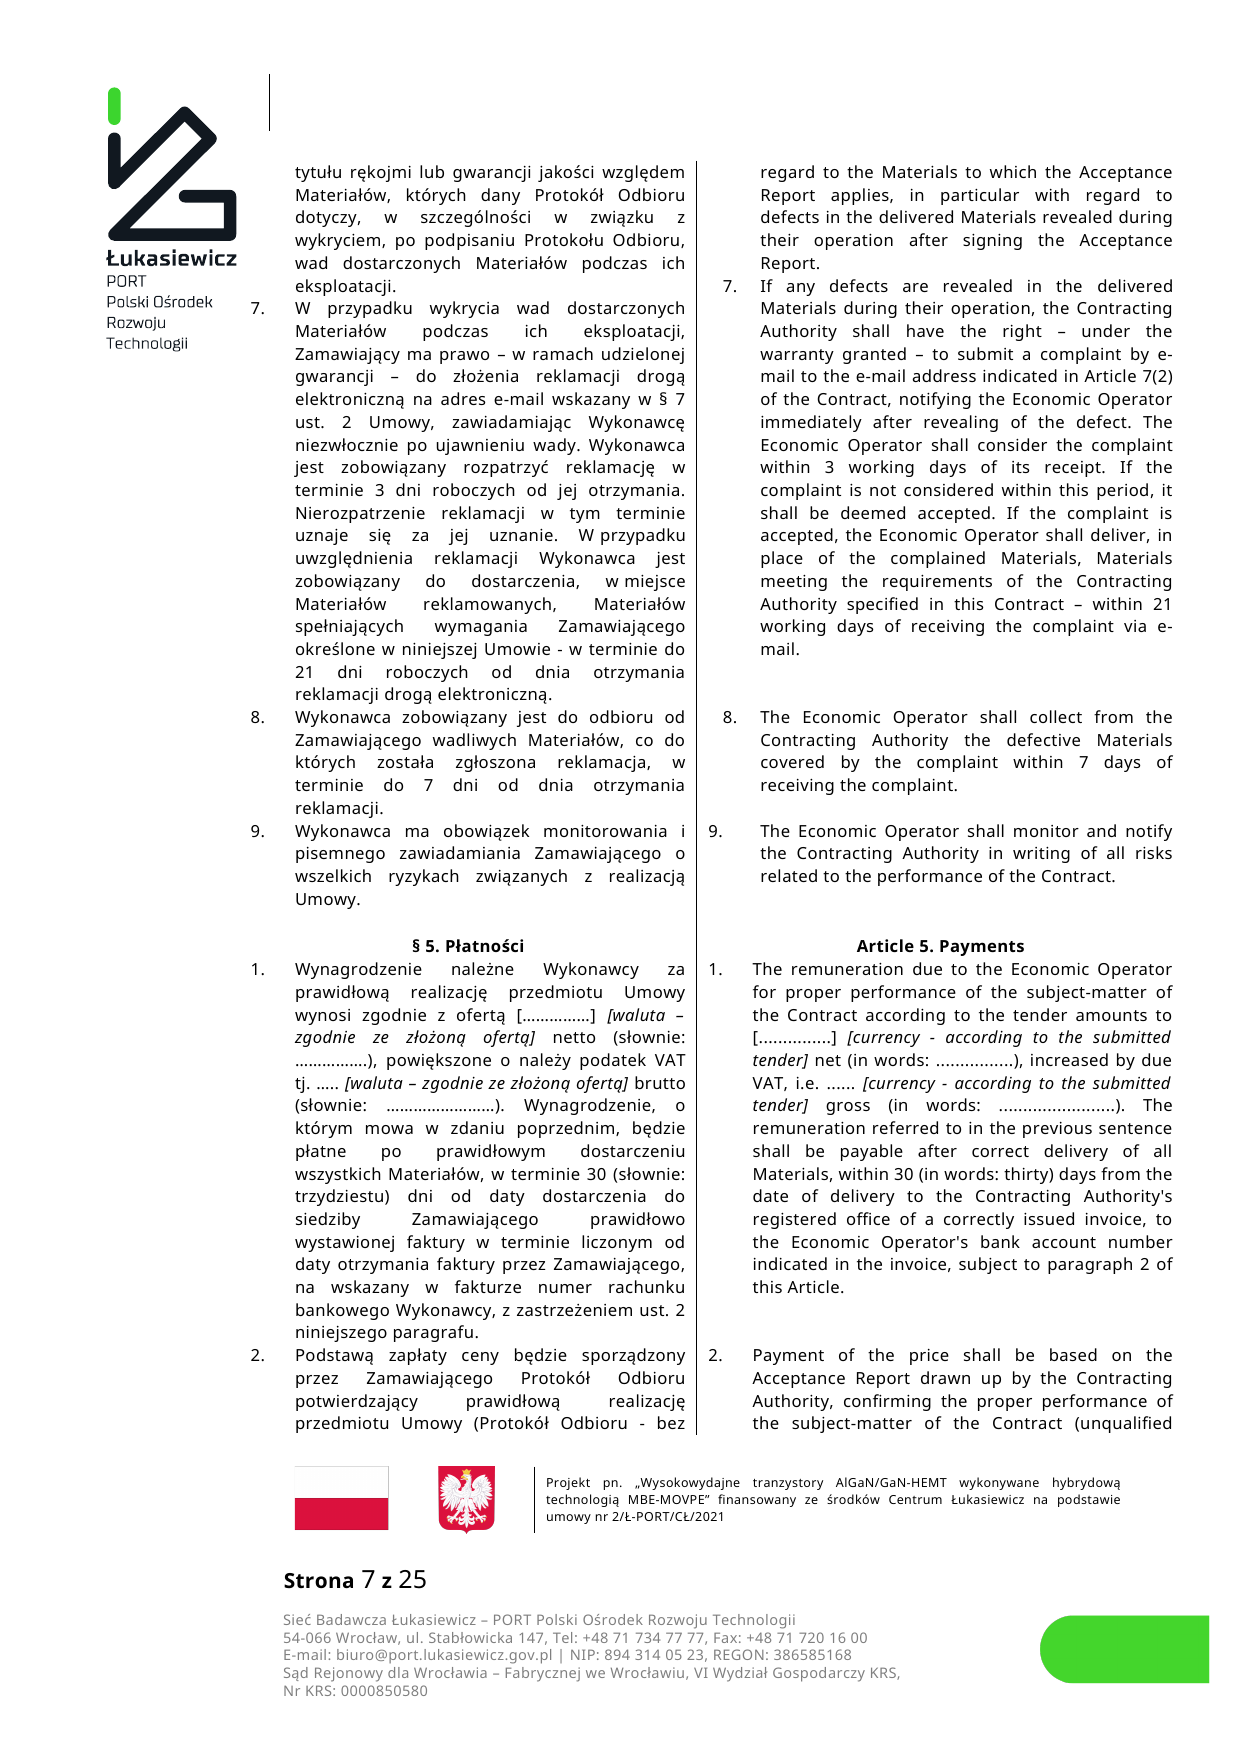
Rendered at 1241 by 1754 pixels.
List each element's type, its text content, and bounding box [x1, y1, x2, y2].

picture [1036, 1611, 1239, 1752]
picture [294, 1466, 495, 1534]
